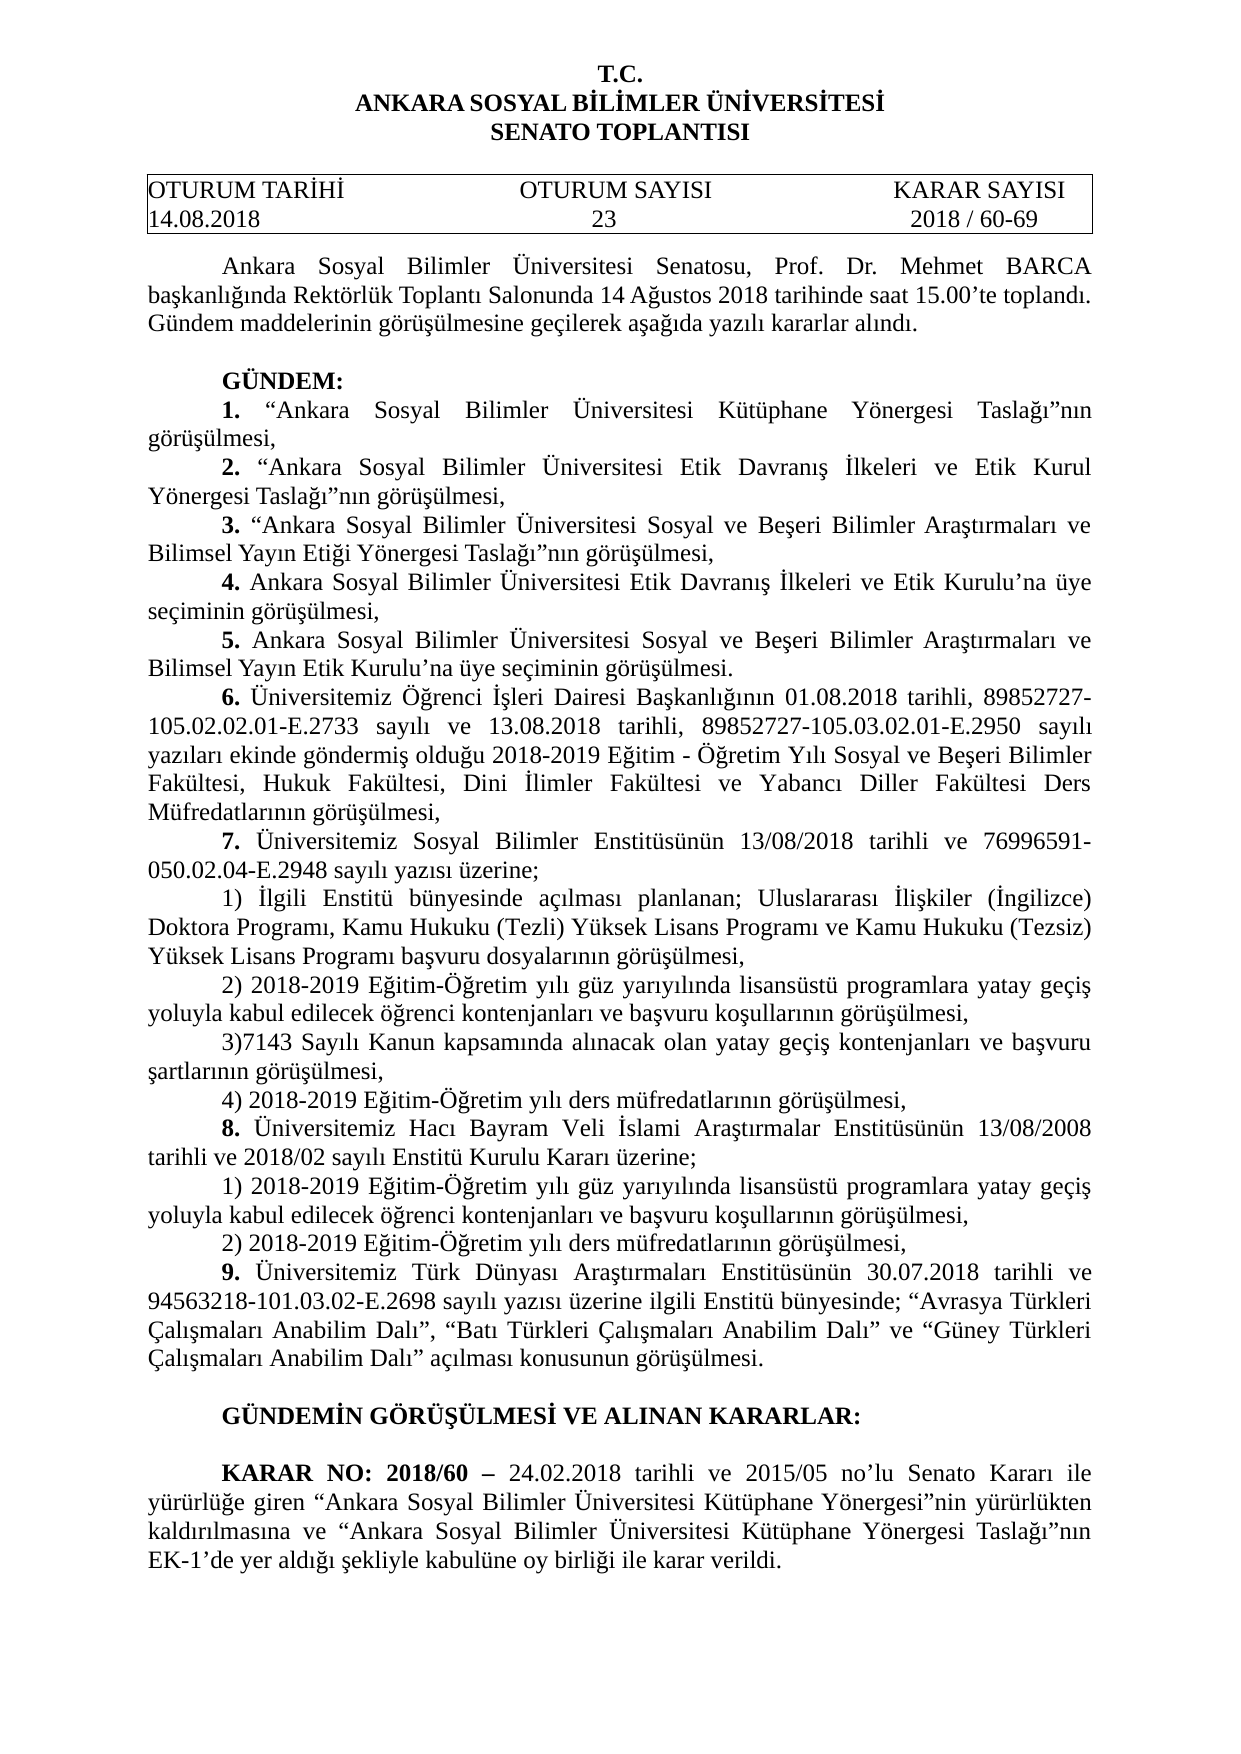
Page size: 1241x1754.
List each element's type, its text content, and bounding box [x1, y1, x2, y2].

text 7. Üniversitemiz Sosyal Bilimler Enstitüsünün 13/08/2018 tarihli ve 76996591-050.02.04-E.2948 sayılı yazısı üzerine; [148, 826, 1092, 883]
text KARAR NO: 2018/60 – 24.02.2018 tarihli ve 2015/05 no’lu Senato Kararı ile yürürlüğe giren “Ankara Sosyal Bilimler Üniversitesi Kütüphane Yönergesi”nin yürürlükten kaldırılmasına ve “Ankara Sosyal Bilimler Üniversitesi Kütüphane Yönergesi Taslağı”nın EK-1’de yer aldığı şekliyle kabulüne oy birliği ile karar verildi. [148, 1458, 1092, 1573]
text 5. Ankara Sosyal Bilimler Üniversitesi Sosyal ve Beşeri Bilimler Araştırmaları ve Bilimsel Yayın Etik Kurulu’na üye seçiminin görüşülmesi. [148, 625, 1092, 682]
text Ankara Sosyal Bilimler Üniversitesi Senatosu, Prof. Dr. Mehmet BARCA başkanlığında Rektörlük Toplantı Salonunda 14 Ağustos 2018 tarihinde saat 15.00’te toplandı. Gündem maddelerinin görüşülmesine geçilerek aşağıda yazılı kararlar alındı. [148, 251, 1092, 337]
text 9. Üniversitemiz Türk Dünyası Araştırmaları Enstitüsünün 30.07.2018 tarihli ve 94563218-101.03.02-E.2698 sayılı yazısı üzerine ilgili Enstitü bünyesinde; “Avrasya Türkleri Çalışmaları Anabilim Dalı”, “Batı Türkleri Çalışmaları Anabilim Dalı” ve “Güney Türkleri Çalışmaları Anabilim Dalı” açılması konusunun görüşülmesi. [148, 1257, 1092, 1372]
text 3)7143 Sayılı Kanun kapsamında alınacak olan yatay geçiş kontenjanları ve başvuru şartlarının görüşülmesi, [148, 1027, 1092, 1085]
text 4) 2018-2019 Eğitim-Öğretim yılı ders müfredatlarının görüşülmesi, [148, 1085, 1092, 1113]
text 1. “Ankara Sosyal Bilimler Üniversitesi Kütüphane Yönergesi Taslağı”nın görüşülmesi, [148, 395, 1092, 452]
text GÜNDEM: [148, 366, 1092, 395]
text GÜNDEMİN GÖRÜŞÜLMESİ VE ALINAN KARARLAR: [148, 1401, 1092, 1430]
text 2. “Ankara Sosyal Bilimler Üniversitesi Etik Davranış İlkeleri ve Etik Kurul Yönergesi Taslağı”nın görüşülmesi, [148, 452, 1092, 510]
text 8. Üniversitemiz Hacı Bayram Veli İslami Araştırmalar Enstitüsünün 13/08/2008 tarihli ve 2018/02 sayılı Enstitü Kurulu Kararı üzerine; [148, 1113, 1092, 1171]
text 2) 2018-2019 Eğitim-Öğretim yılı güz yarıyılında lisansüstü programlara yatay geçiş yoluyla kabul edilecek öğrenci kontenjanları ve başvuru koşullarının görüşülmesi, [148, 970, 1092, 1027]
text 3. “Ankara Sosyal Bilimler Üniversitesi Sosyal ve Beşeri Bilimler Araştırmaları ve Bilimsel Yayın Etiği Yönergesi Taslağı”nın görüşülmesi, [148, 510, 1092, 567]
text 1) 2018-2019 Eğitim-Öğretim yılı güz yarıyılında lisansüstü programlara yatay geçiş yoluyla kabul edilecek öğrenci kontenjanları ve başvuru koşullarının görüşülmesi, [148, 1171, 1092, 1228]
text 2) 2018-2019 Eğitim-Öğretim yılı ders müfredatlarının görüşülmesi, [148, 1228, 1092, 1257]
text 1) İlgili Enstitü bünyesinde açılması planlanan; Uluslararası İlişkiler (İngilizce) Doktora Programı, Kamu Hukuku (Tezli) Yüksek Lisans Programı ve Kamu Hukuku (Tezsiz) Yüksek Lisans Programı başvuru dosyalarının görüşülmesi, [148, 883, 1092, 970]
text 4. Ankara Sosyal Bilimler Üniversitesi Etik Davranış İlkeleri ve Etik Kurulu’na üye seçiminin görüşülmesi, [148, 567, 1092, 625]
text 6. Üniversitemiz Öğrenci İşleri Dairesi Başkanlığının 01.08.2018 tarihli, 89852727-105.02.02.01-E.2733 sayılı ve 13.08.2018 tarihli, 89852727-105.03.02.01-E.2950 sayılı yazıları ekinde göndermiş olduğu 2018-2019 Eğitim - Öğretim Yılı Sosyal ve Beşeri Bilimler Fakültesi, Hukuk Fakültesi, Dini İlimler Fakültesi ve Yabancı Diller Fakültesi Ders Müfredatlarının görüşülmesi, [148, 682, 1092, 826]
